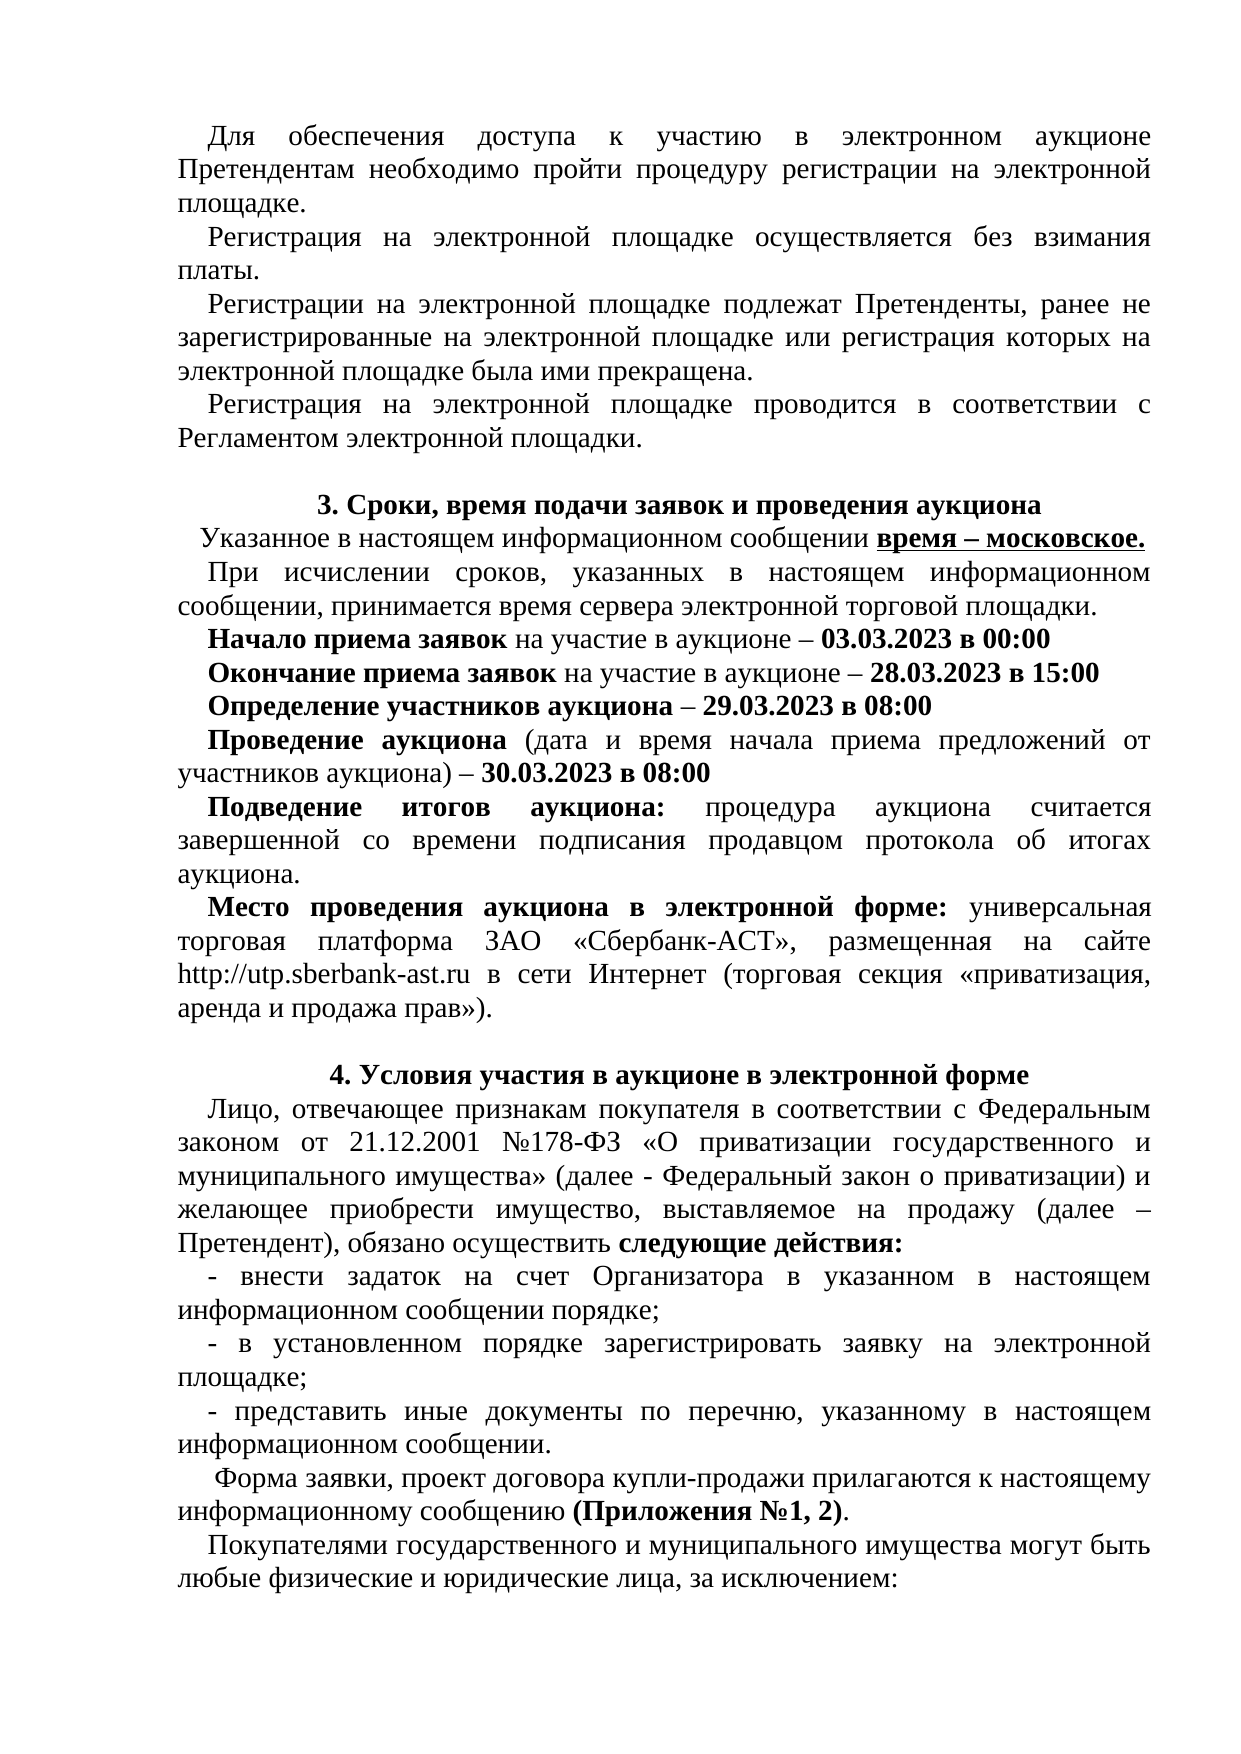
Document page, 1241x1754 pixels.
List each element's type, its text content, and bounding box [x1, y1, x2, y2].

text Окончание приема заявок на участие в аукционе – 28.03.2023 в 15:00 [177, 655, 1152, 688]
text 4. Условия участия в аукционе в электронной форме [177, 1057, 1152, 1091]
text Лицо, отвечающее признакам покупателя в соответствии с Федеральным законом от 21.12.2001 №178-ФЗ «О приватизации государственного и муниципального имущества» (далее - Федеральный закон о приватизации) и желающее приобрести имущество, выставляемое на продажу (далее – Претендент), обязано осуществить следующие действия: [177, 1091, 1152, 1258]
text 3. Сроки, время подачи заявок и проведения аукциона [177, 487, 1152, 521]
text Регистрация на электронной площадке осуществляется без взимания платы. [177, 219, 1152, 286]
text Определение участников аукциона – 29.03.2023 в 08:00 [177, 688, 1152, 722]
text Подведение итогов аукциона: процедура аукциона считается завершенной со времени подписания продавцом протокола об итогах аукциона. [177, 789, 1152, 889]
text - в установленном порядке зарегистрировать заявку на электронной площадке; [177, 1326, 1152, 1393]
text Для обеспечения доступа к участию в электронном аукционе Претендентам необходимо пройти процедуру регистрации на электронной площадке. [177, 118, 1152, 219]
text Регистрация на электронной площадке проводится в соответствии с Регламентом электронной площадки. [177, 386, 1152, 453]
text Покупателями государственного и муниципального имущества могут быть любые физические и юридические лица, за исключением: [177, 1527, 1152, 1594]
text Указанное в настоящем информационном сообщении время – московское. [177, 521, 1152, 554]
text Начало приема заявок на участие в аукционе – 03.03.2023 в 00:00 [177, 621, 1152, 655]
text Регистрации на электронной площадке подлежат Претенденты, ранее не зарегистрированные на электронной площадке или регистрация которых на электронной площадке была ими прекращена. [177, 286, 1152, 386]
text Форма заявки, проект договора купли-продажи прилагаются к настоящему информационному сообщению (Приложения №1, 2). [177, 1460, 1152, 1527]
text При исчислении сроков, указанных в настоящем информационном сообщении, принимается время сервера электронной торговой площадки. [177, 554, 1152, 621]
text Проведение аукциона (дата и время начала приема предложений от участников аукциона) – 30.03.2023 в 08:00 [177, 722, 1152, 789]
text Место проведения аукциона в электронной форме: универсальная торговая платформа ЗАО «Сбербанк-АСТ», размещенная на сайте http://utp.sberbank-ast.ru в сети Интернет (торговая секция «приватизация, аренда и продажа прав»). [177, 889, 1152, 1024]
text - представить иные документы по перечню, указанному в настоящем информационном сообщении. [177, 1393, 1152, 1460]
text - внести задаток на счет Организатора в указанном в настоящем информационном сообщении порядке; [177, 1258, 1152, 1326]
